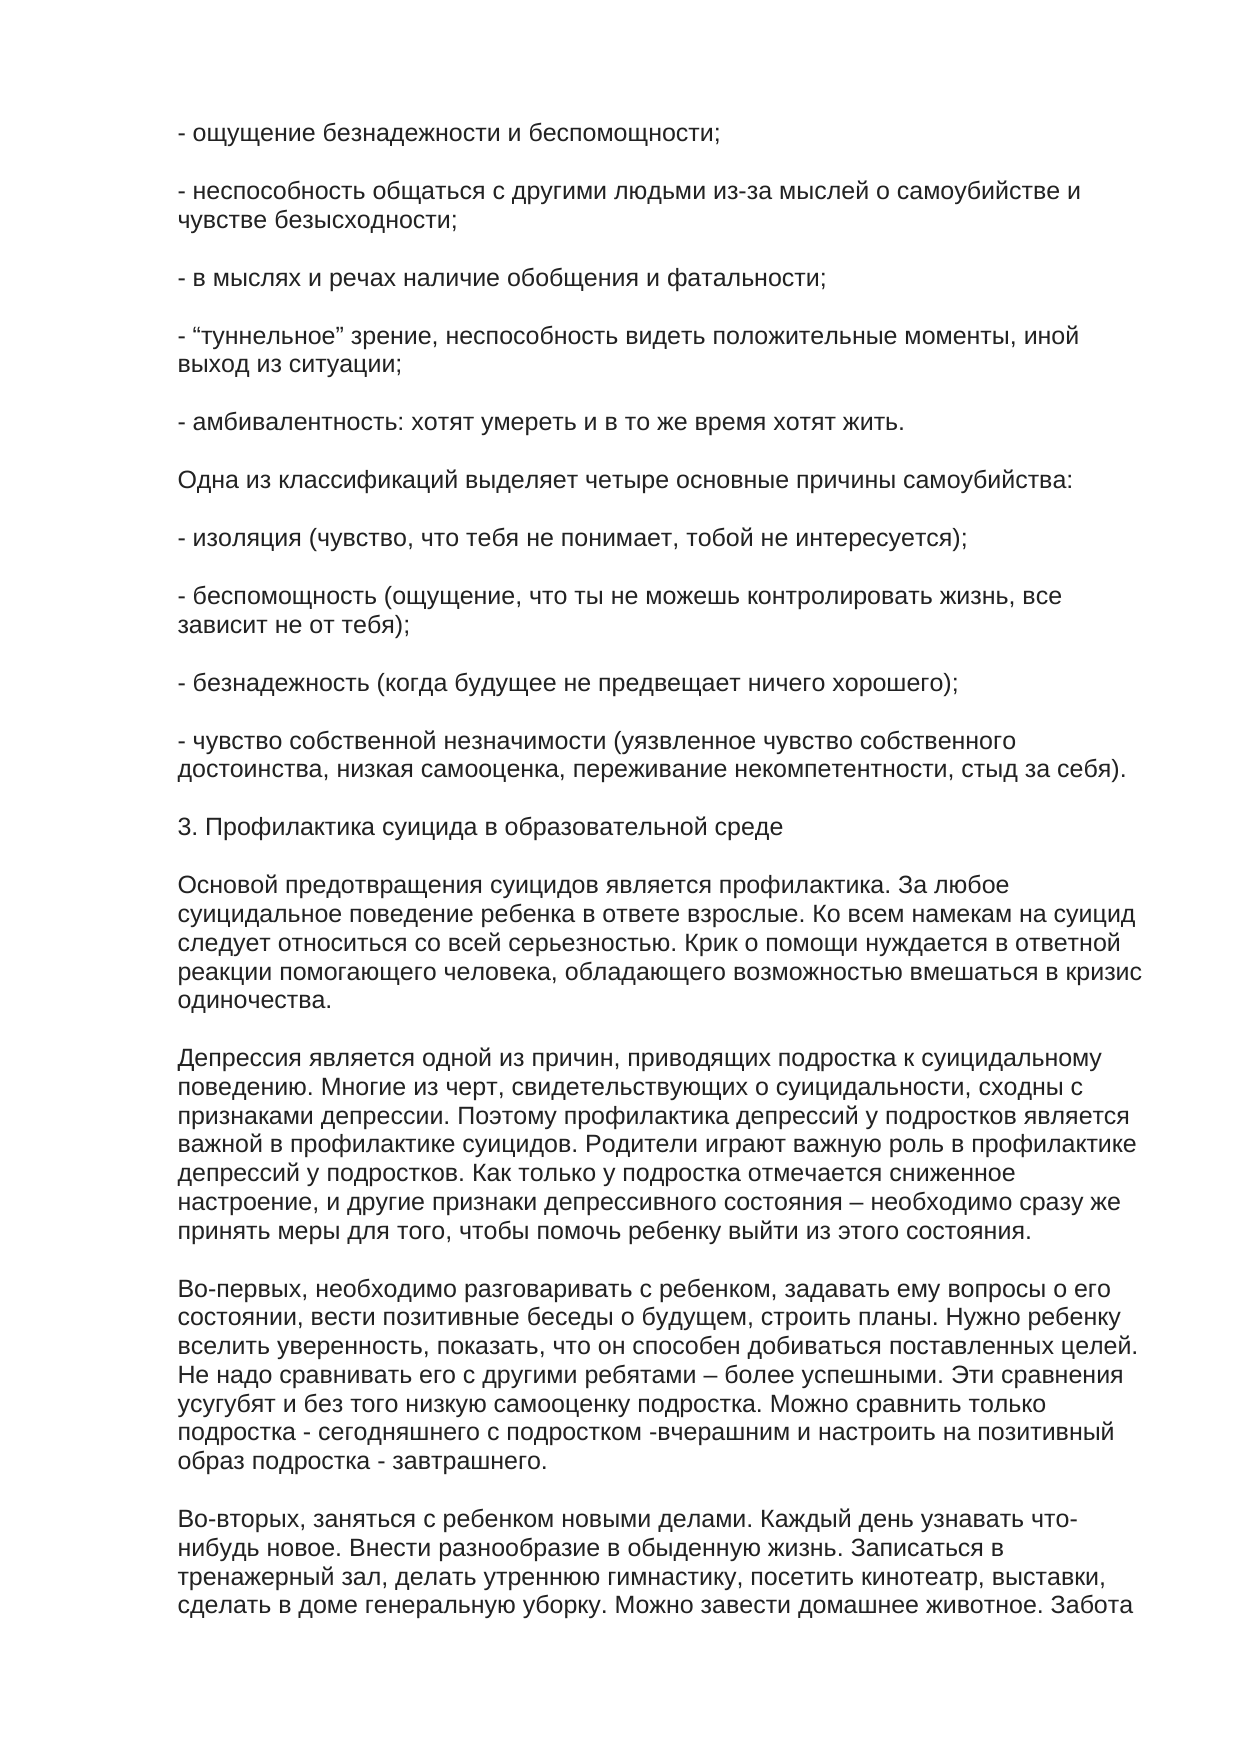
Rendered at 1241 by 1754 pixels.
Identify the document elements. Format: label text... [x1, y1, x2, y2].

text - изоляция (чувство, что тебя не понимает, тобой не интересуется); [177, 523, 1152, 552]
text - беспомощность (ощущение, что ты не можешь контролировать жизнь, все зависит не от тебя); [177, 581, 1152, 638]
text - в мыслях и речах наличие обобщения и фатальности; [177, 263, 1152, 291]
text Одна из классификаций выделяет четыре основные причины самоубийства: [177, 465, 1152, 494]
text Депрессия является одной из причин, приводящих подростка к суицидальному поведению. Многие из черт, свидетельствующих о суицидальности, сходны с признаками депрессии. Поэтому профилактика депрессий у подростков является важной в профилактике суицидов. Родители играют важную роль в профилактике депрессий у подростков. Как только у подростка отмечается сниженное настроение, и другие признаки депрессивного состояния – необходимо сразу же принять меры для того, чтобы помочь ребенку выйти из этого состояния. [177, 1043, 1152, 1244]
text - ощущение безнадежности и беспомощности; [177, 118, 1152, 147]
text - чувство собственной незначимости (уязвленное чувство собственного достоинства, низкая самооценка, переживание некомпетентности, стыд за себя). [177, 726, 1152, 783]
text 3. Профилактика суицида в образовательной среде [177, 812, 1152, 841]
text - неспособность общаться с другими людьми из-за мыслей о самоубийстве и чувстве безысходности; [177, 176, 1152, 233]
text Во-первых, необходимо разговаривать с ребенком, задавать ему вопросы о его состоянии, вести позитивные беседы о будущем, строить планы. Нужно ребенку вселить уверенность, показать, что он способен добиваться поставленных целей. Не надо сравнивать его с другими ребятами – более успешными. Эти сравнения усугубят и без того низкую самооценку подростка. Можно сравнить только подростка - сегодняшнего с подростком -вчерашним и настроить на позитивный образ подростка - завтрашнего. [177, 1273, 1152, 1475]
text - амбивалентность: хотят умереть и в то же время хотят жить. [177, 407, 1152, 436]
text Основой предотвращения суицидов является профилактика. За любое суицидальное поведение ребенка в ответе взрослые. Ко всем намекам на суицид следует относиться со всей серьезностью. Крик о помощи нуждается в ответной реакции помогающего человека, обладающего возможностью вмешаться в кризис одиночества. [177, 870, 1152, 1014]
text - безнадежность (когда будущее не предвещает ничего хорошего); [177, 668, 1152, 696]
text - “туннельное” зрение, неспособность видеть положительные моменты, иной выход из ситуации; [177, 321, 1152, 378]
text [177, 1504, 1152, 1619]
